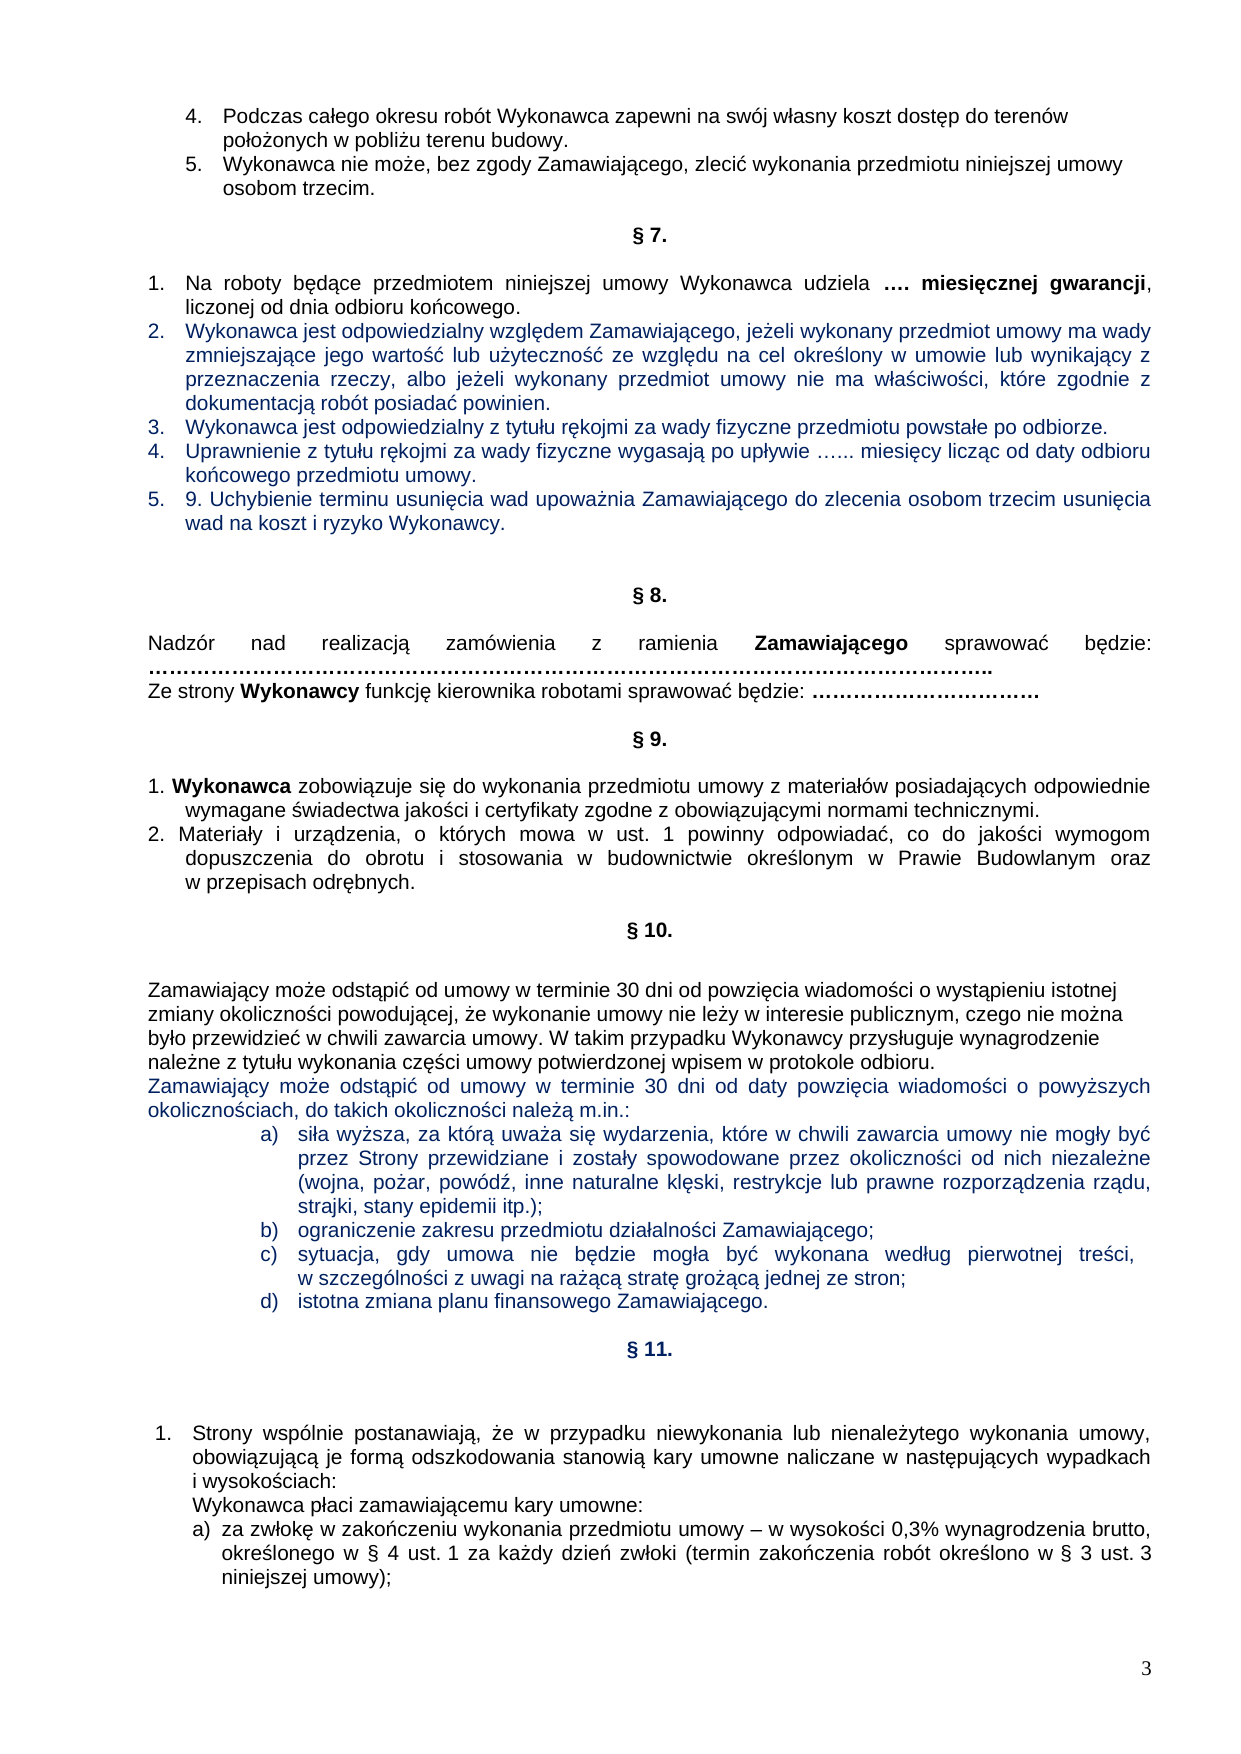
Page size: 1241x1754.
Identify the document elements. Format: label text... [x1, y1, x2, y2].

text Wykonawca płaci zamawiającemu kary umowne: [192, 1493, 1152, 1517]
list Wykonawca jest odpowiedzialny z tytułu rękojmi za wady fizyczne przedmiotu powstałe po odbiorze. [148, 415, 1152, 439]
text 2. Materiały i urządzenia, o których mowa w ust. 1 powinny odpowiadać, co do jakości wymogom dopuszczenia do obrotu i stosowania w budownictwie określonym w Prawie Budowlanym oraz w przepisach odrębnych. [148, 822, 1152, 894]
text Zamawiający może odstąpić od umowy w terminie 30 dni od powzięcia wiadomości o wystąpieniu istotnej zmiany okoliczności powodującej, że wykonanie umowy nie leży w interesie publicznym, czego nie można było przewidzieć w chwili zawarcia umowy. W takim przypadku Wykonawcy przysługuje wynagrodzenie należne z tytułu wykonania części umowy potwierdzonej wpisem w protokole odbioru. [148, 978, 1152, 1074]
list ograniczenie zakresu przedmiotu działalności Zamawiającego; [260, 1217, 1152, 1241]
text § 10. [148, 918, 1152, 954]
text § 7. [148, 223, 1152, 247]
list sytuacja, gdy umowa nie będzie mogła być wykonana według pierwotnej treści, w szczególności z uwagi na rażącą stratę grożącą jednej ze stron; [260, 1241, 1152, 1289]
list Uprawnienie z tytułu rękojmi za wady fizyczne wygasają po upływie …... miesięcy licząc od daty odbioru końcowego przedmiotu umowy. [148, 439, 1152, 487]
list Strony wspólnie postanawiają, że w przypadku niewykonania lub nienależytego wykonania umowy, obowiązującą je formą odszkodowania stanowią kary umowne naliczane w następujących wypadkach i wysokościach: [154, 1421, 1152, 1493]
text Nadzór nad realizacją zamówienia z ramienia Zamawiającego sprawować będzie: ………………………………………………………………………………………………………….. [148, 631, 1152, 678]
text Ze strony Wykonawcy funkcję kierownika robotami sprawować będzie: …………………………… [148, 678, 1152, 702]
text § 9. [148, 726, 1152, 750]
list Na roboty będące przedmiotem niniejszej umowy Wykonawca udziela …. miesięcznej gwarancji, liczonej od dnia odbioru końcowego. [148, 271, 1152, 319]
text § 11. [148, 1337, 1152, 1373]
list za zwłokę w zakończeniu wykonania przedmiotu umowy – w wysokości 0,3% wynagrodzenia brutto, określonego w § 4 ust. 1 za każdy dzień zwłoki (termin zakończenia robót określono w § 3 ust. 3 niniejszej umowy); [192, 1517, 1152, 1589]
list 9. Uchybienie terminu usunięcia wad upoważnia Zamawiającego do zlecenia osobom trzecim usunięcia wad na koszt i ryzyko Wykonawcy. [148, 487, 1152, 535]
text 1. Wykonawca zobowiązuje się do wykonania przedmiotu umowy z materiałów posiadających odpowiednie wymagane świadectwa jakości i certyfikaty zgodne z obowiązującymi normami technicznymi. [148, 774, 1152, 822]
text Zamawiający może odstąpić od umowy w terminie 30 dni od daty powzięcia wiadomości o powyższych okolicznościach, do takich okoliczności należą m.in.: [148, 1074, 1152, 1122]
list Wykonawca nie może, bez zgody Zamawiającego, zlecić wykonania przedmiotu niniejszej umowy osobom trzecim. [185, 151, 1152, 199]
list Wykonawca jest odpowiedzialny względem Zamawiającego, jeżeli wykonany przedmiot umowy ma wady zmniejszające jego wartość lub użyteczność ze względu na cel określony w umowie lub wynikający z przeznaczenia rzeczy, albo jeżeli wykonany przedmiot umowy nie ma właściwości, które zgodnie z dokumentacją robót posiadać powinien. [148, 319, 1152, 415]
list istotna zmiana planu finansowego Zamawiającego. [260, 1289, 1152, 1313]
list Podczas całego okresu robót Wykonawca zapewni na swój własny koszt dostęp do terenów położonych w pobliżu terenu budowy. [185, 103, 1152, 151]
text § 8. [148, 583, 1152, 607]
list siła wyższa, za którą uważa się wydarzenia, które w chwili zawarcia umowy nie mogły być przez Strony przewidziane i zostały spowodowane przez okoliczności od nich niezależne (wojna, pożar, powódź, inne naturalne klęski, restrykcje lub prawne rozporządzenia rządu, strajki, stany epidemii itp.); [260, 1122, 1152, 1217]
